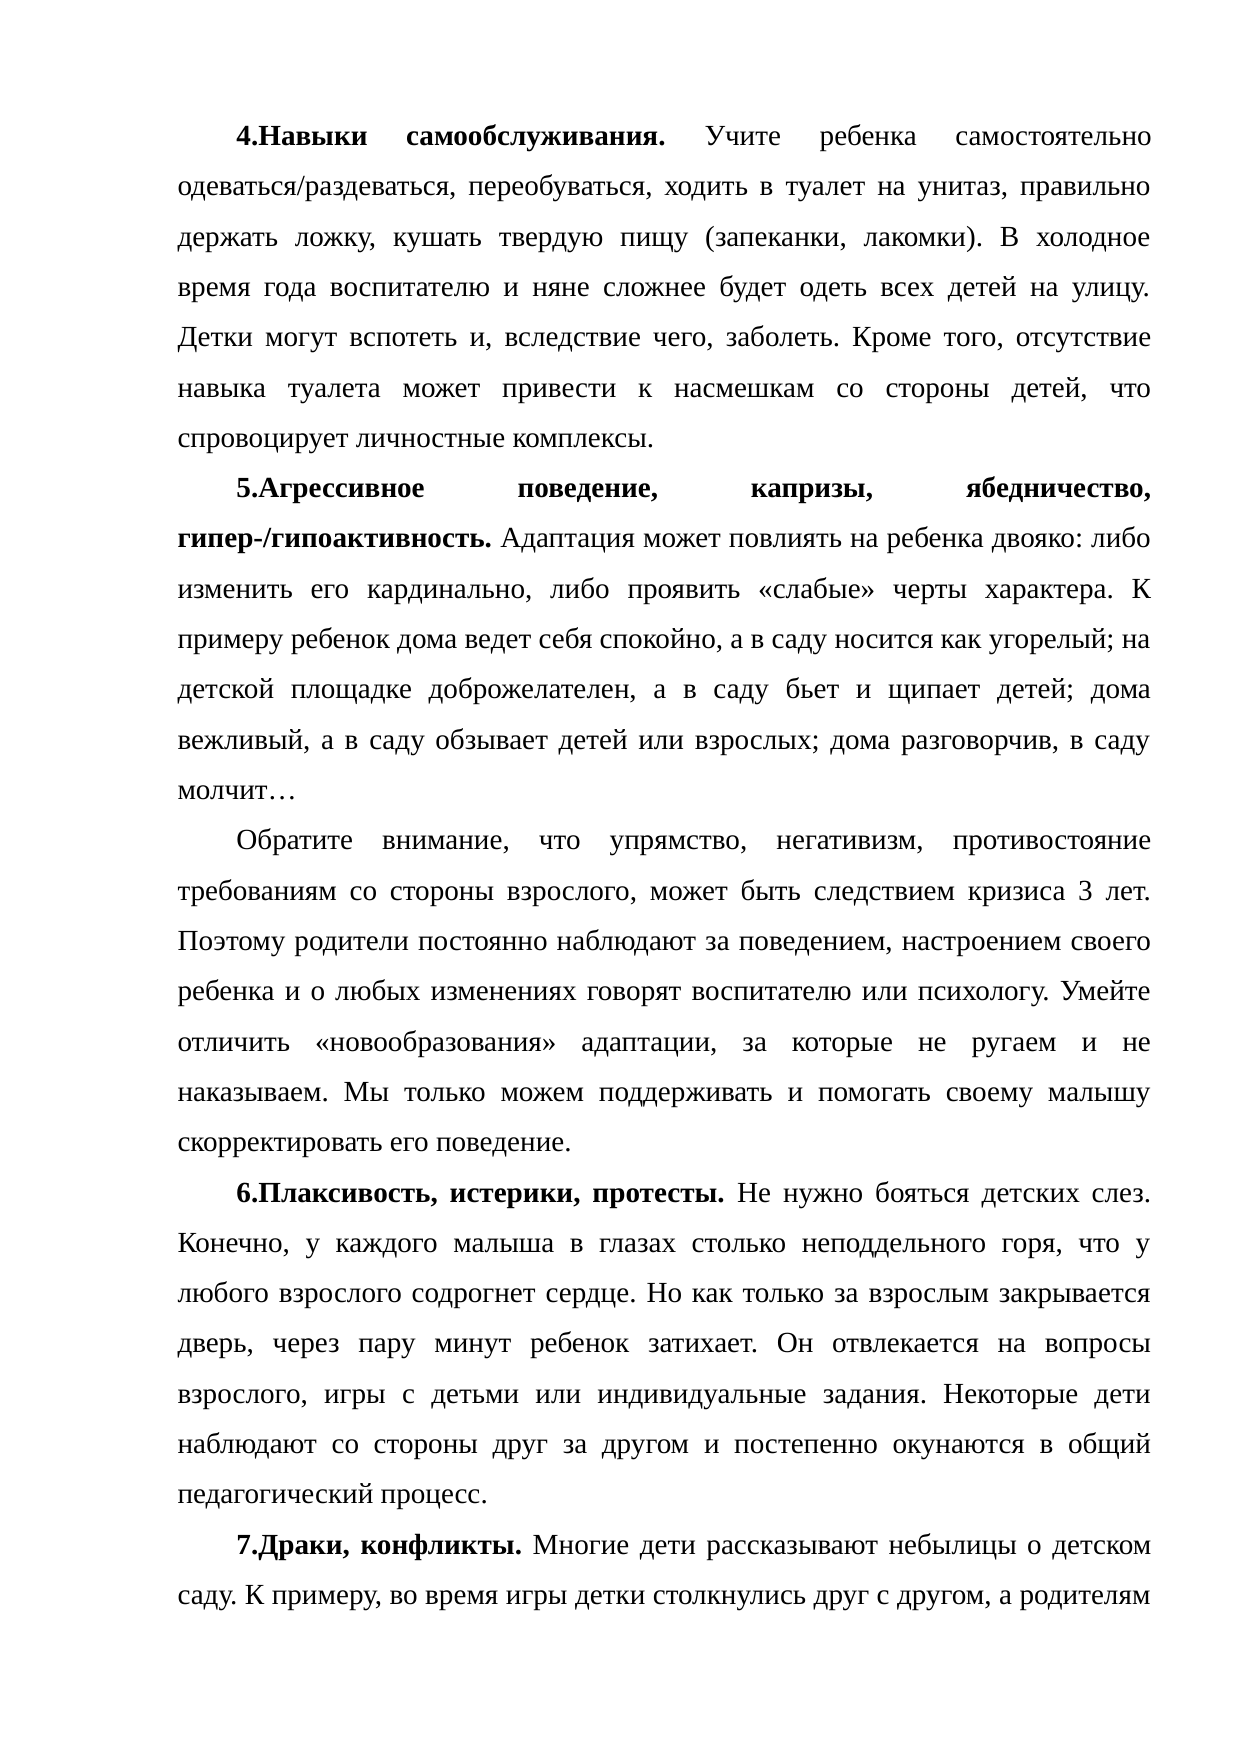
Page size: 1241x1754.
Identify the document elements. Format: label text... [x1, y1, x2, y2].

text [177, 1527, 1152, 1611]
text Обратите внимание, что упрямство, негативизм, противостояние требованиям со стороны взрослого, может быть следствием кризиса 3 лет. Поэтому родители постоянно наблюдают за поведением, настроением своего ребенка и о любых изменениях говорят воспитателю или психологу. Умейте отличить «новообразования» адаптации, за которые не ругаем и не наказываем. Мы только можем поддерживать и помогать своему малышу скорректировать его поведение. [177, 822, 1152, 1158]
text 5.Агрессивное поведение, капризы, ябедничество, гипер-/гипоактивность. Адаптация может повлиять на ребенка двояко: либо изменить его кардинально, либо проявить «слабые» черты характера. К примеру ребенок дома ведет себя спокойно, а в саду носится как угорелый; на детской площадке доброжелателен, а в саду бьет и щипает детей; дома вежливый, а в саду обзывает детей или взрослых; дома разговорчив, в саду молчит… [177, 470, 1152, 806]
text 4.Навыки самообслуживания. Учите ребенка самостоятельно одеваться/раздеваться, переобуваться, ходить в туалет на унитаз, правильно держать ложку, кушать твердую пищу (запеканки, лакомки). В холодное время года воспитателю и няне сложнее будет одеть всех детей на улицу. Детки могут вспотеть и, вследствие чего, заболеть. Кроме того, отсутствие навыка туалета может привести к насмешкам со стороны детей, что спровоцирует личностные комплексы. [177, 118, 1152, 453]
text 6.Плаксивость, истерики, протесты. Не нужно бояться детских слез. Конечно, у каждого малыша в глазах столько неподдельного горя, что у любого взрослого содрогнет сердце. Но как только за взрослым закрывается дверь, через пару минут ребенок затихает. Он отвлекается на вопросы взрослого, игры с детьми или индивидуальные задания. Некоторые дети наблюдают со стороны друг за другом и постепенно окунаются в общий педагогический процесс. [177, 1175, 1152, 1510]
